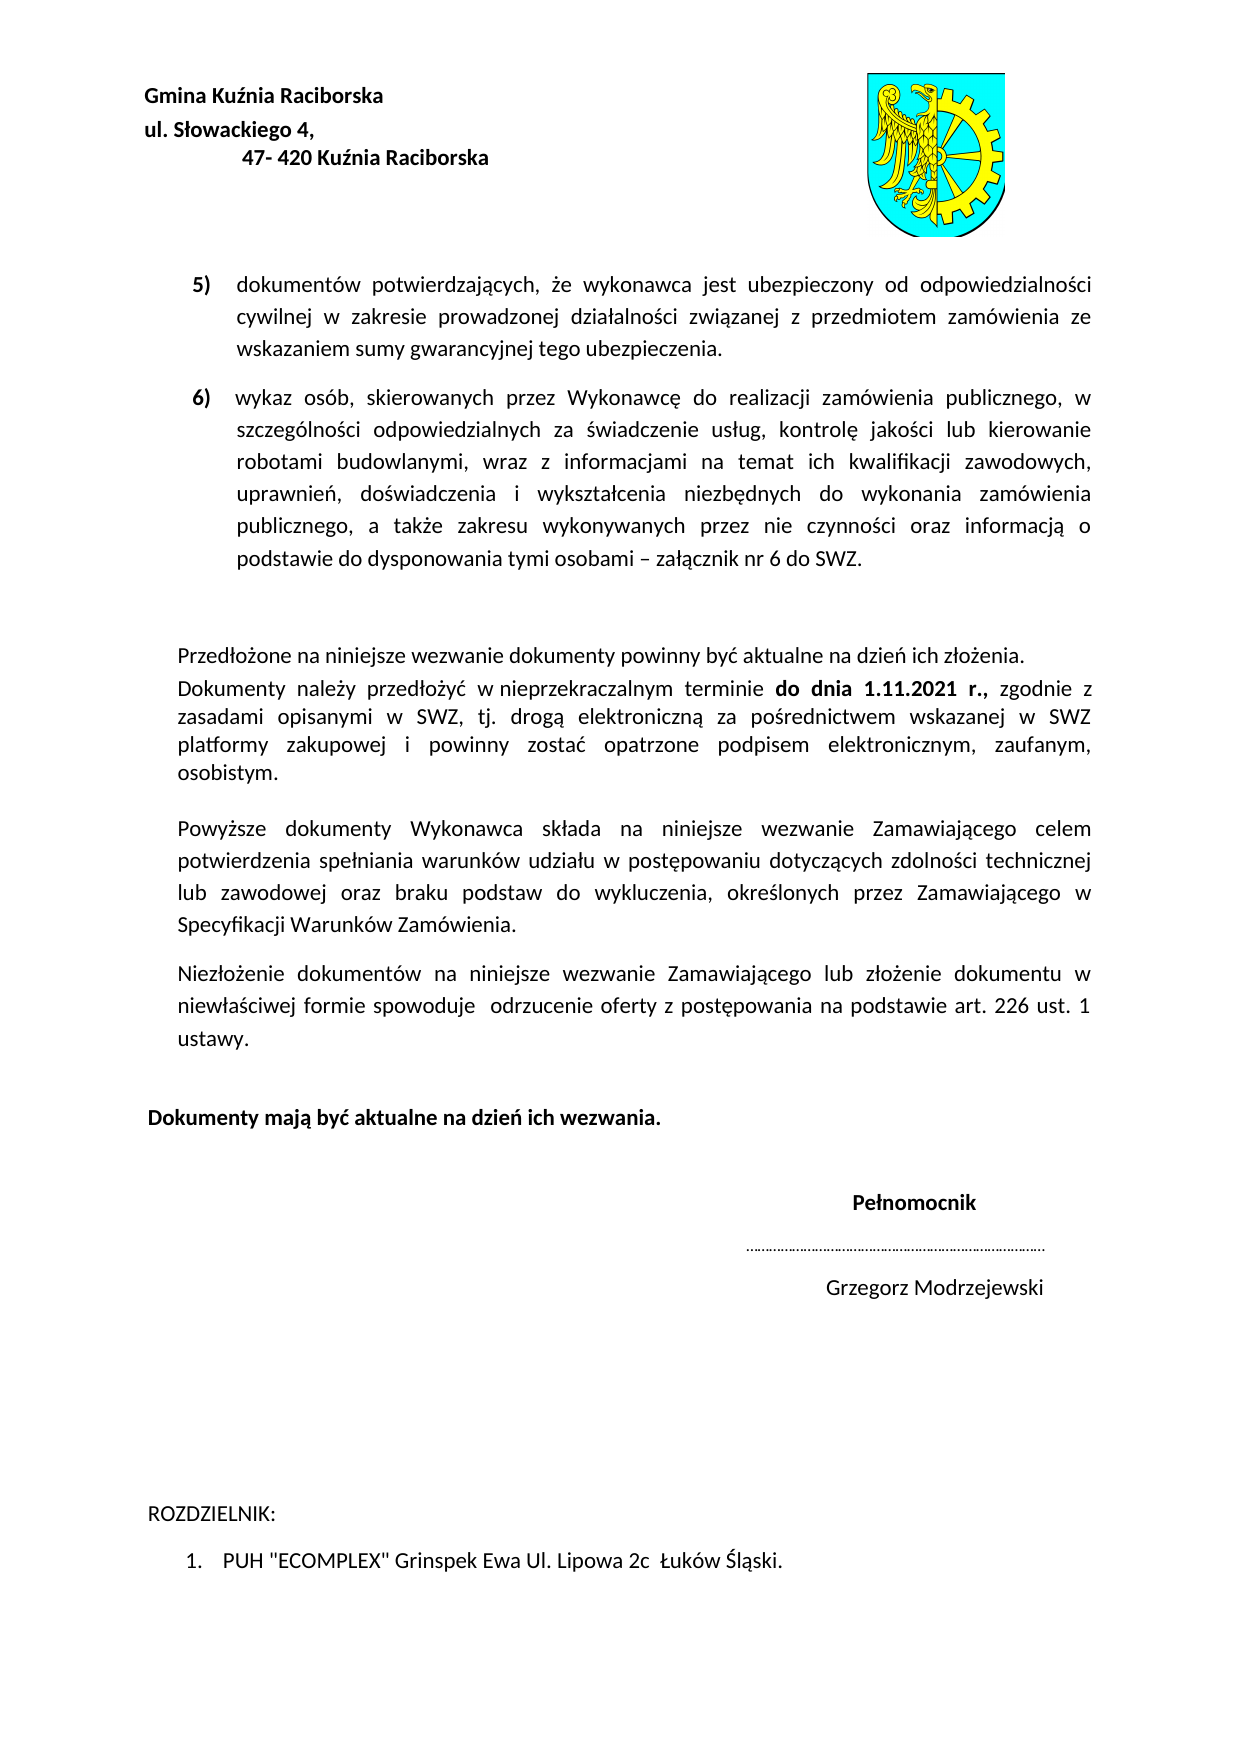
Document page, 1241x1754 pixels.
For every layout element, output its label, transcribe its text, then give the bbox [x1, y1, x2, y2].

text Grzegorz Modrzejewski [148, 1273, 1093, 1302]
text Pełnomocnik [148, 1188, 1093, 1216]
picture [867, 73, 1005, 237]
text Dokumenty należy przedłożyć w nieprzekraczalnym terminie do dnia 1.11.2021 r., zgodnie z zasadami opisanymi w SWZ, tj. drogą elektroniczną za pośrednictwem wskazanej w SWZ platformy zakupowej i powinny zostać opatrzone podpisem elektronicznym, zaufanym, osobistym. [177, 674, 1093, 786]
text Powyższe dokumenty Wykonawca składa na niniejsze wezwanie Zamawiającego celem potwierdzenia spełniania warunków udziału w postępowaniu dotyczących zdolności technicznej lub zawodowej oraz braku podstaw do wykluczenia, określonych przez Zamawiającego w Specyfikacji Warunków Zamówienia. [177, 814, 1093, 938]
text …………………………………………………………………… [148, 1235, 1093, 1255]
text Przedłożone na niniejsze wezwanie dokumenty powinny być aktualne na dzień ich złożenia. [177, 642, 1093, 669]
text Niezłożenie dokumentów na niniejsze wezwanie Zamawiającego lub złożenie dokumentu w niewłaściwej formie spowoduje odrzucenie oferty z postępowania na podstawie art. 226 ust. 1 ustawy. [177, 959, 1093, 1052]
text 6) wykaz osób, skierowanych przez Wykonawcę do realizacji zamówienia publicznego, w szczególności odpowiedzialnych za świadczenie usług, kontrolę jakości lub kierowanie robotami budowlanymi, wraz z informacjami na temat ich kwalifikacji zawodowych, uprawnień, doświadczenia i wykształcenia niezbędnych do wykonania zamówienia publicznego, a także zakresu wykonywanych przez nie czynności oraz informacją o podstawie do dysponowania tymi osobami – załącznik nr 6 do SWZ. [192, 383, 1093, 572]
text 5) dokumentów potwierdzających, że wykonawca jest ubezpieczony od odpowiedzialności cywilnej w zakresie prowadzonej działalności związanej z przedmiotem zamówienia ze wskazaniem sumy gwarancyjnej tego ubezpieczenia. [192, 270, 1093, 362]
list PUH "ECOMPLEX" Grinspek Ewa Ul. Lipowa 2c Łuków Śląski. [185, 1546, 1093, 1574]
text Dokumenty mają być aktualne na dzień ich wezwania. [148, 1103, 1093, 1131]
text ROZDZIELNIK: [148, 1499, 1093, 1528]
